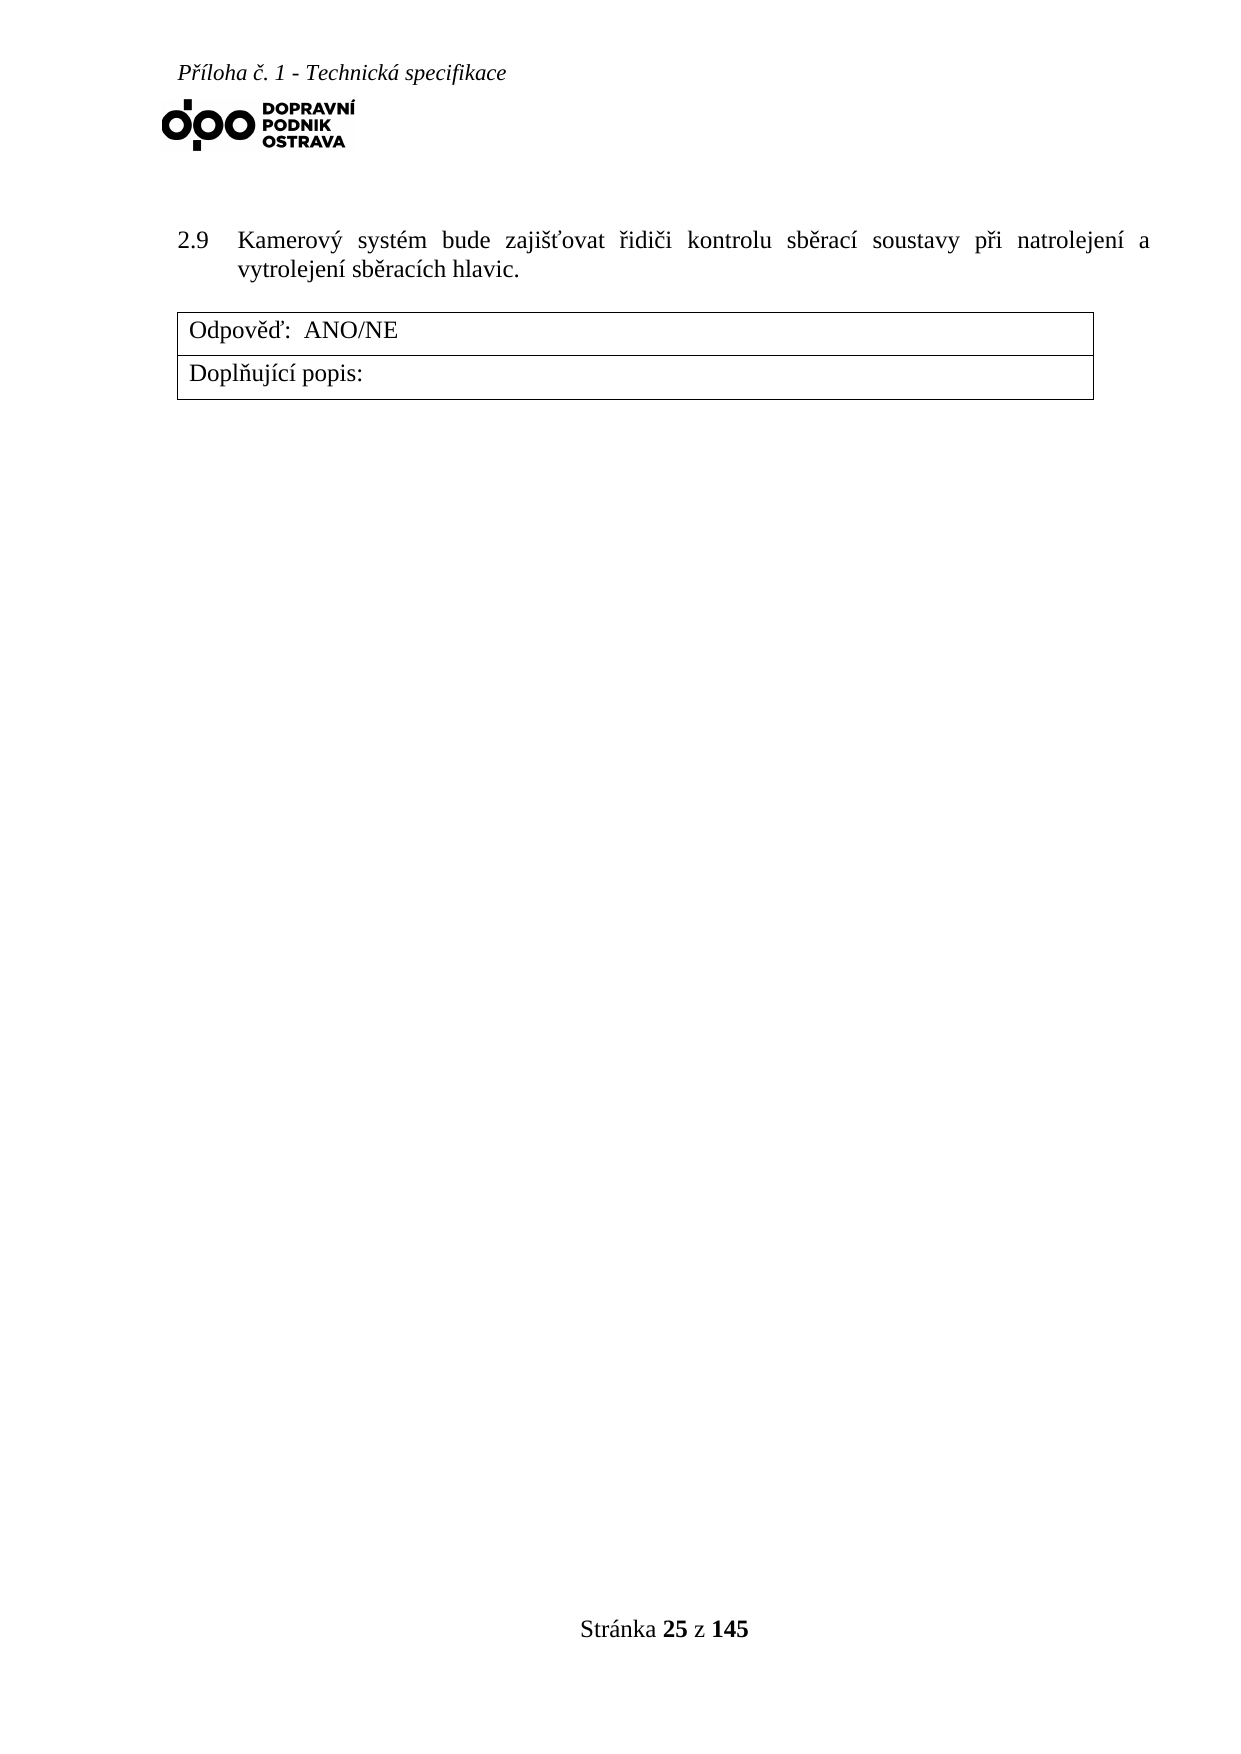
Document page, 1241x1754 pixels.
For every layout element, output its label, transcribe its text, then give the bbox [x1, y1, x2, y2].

list Kamerový systém bude zajišťovat řidiči kontrolu sběrací soustavy při natrolejení a vytrolejení sběracích hlavic. [177, 226, 1152, 283]
picture [162, 99, 356, 151]
table_header Odpověď: ANO/NE [178, 313, 1093, 355]
table_cell Doplňující popis: [178, 356, 1093, 399]
